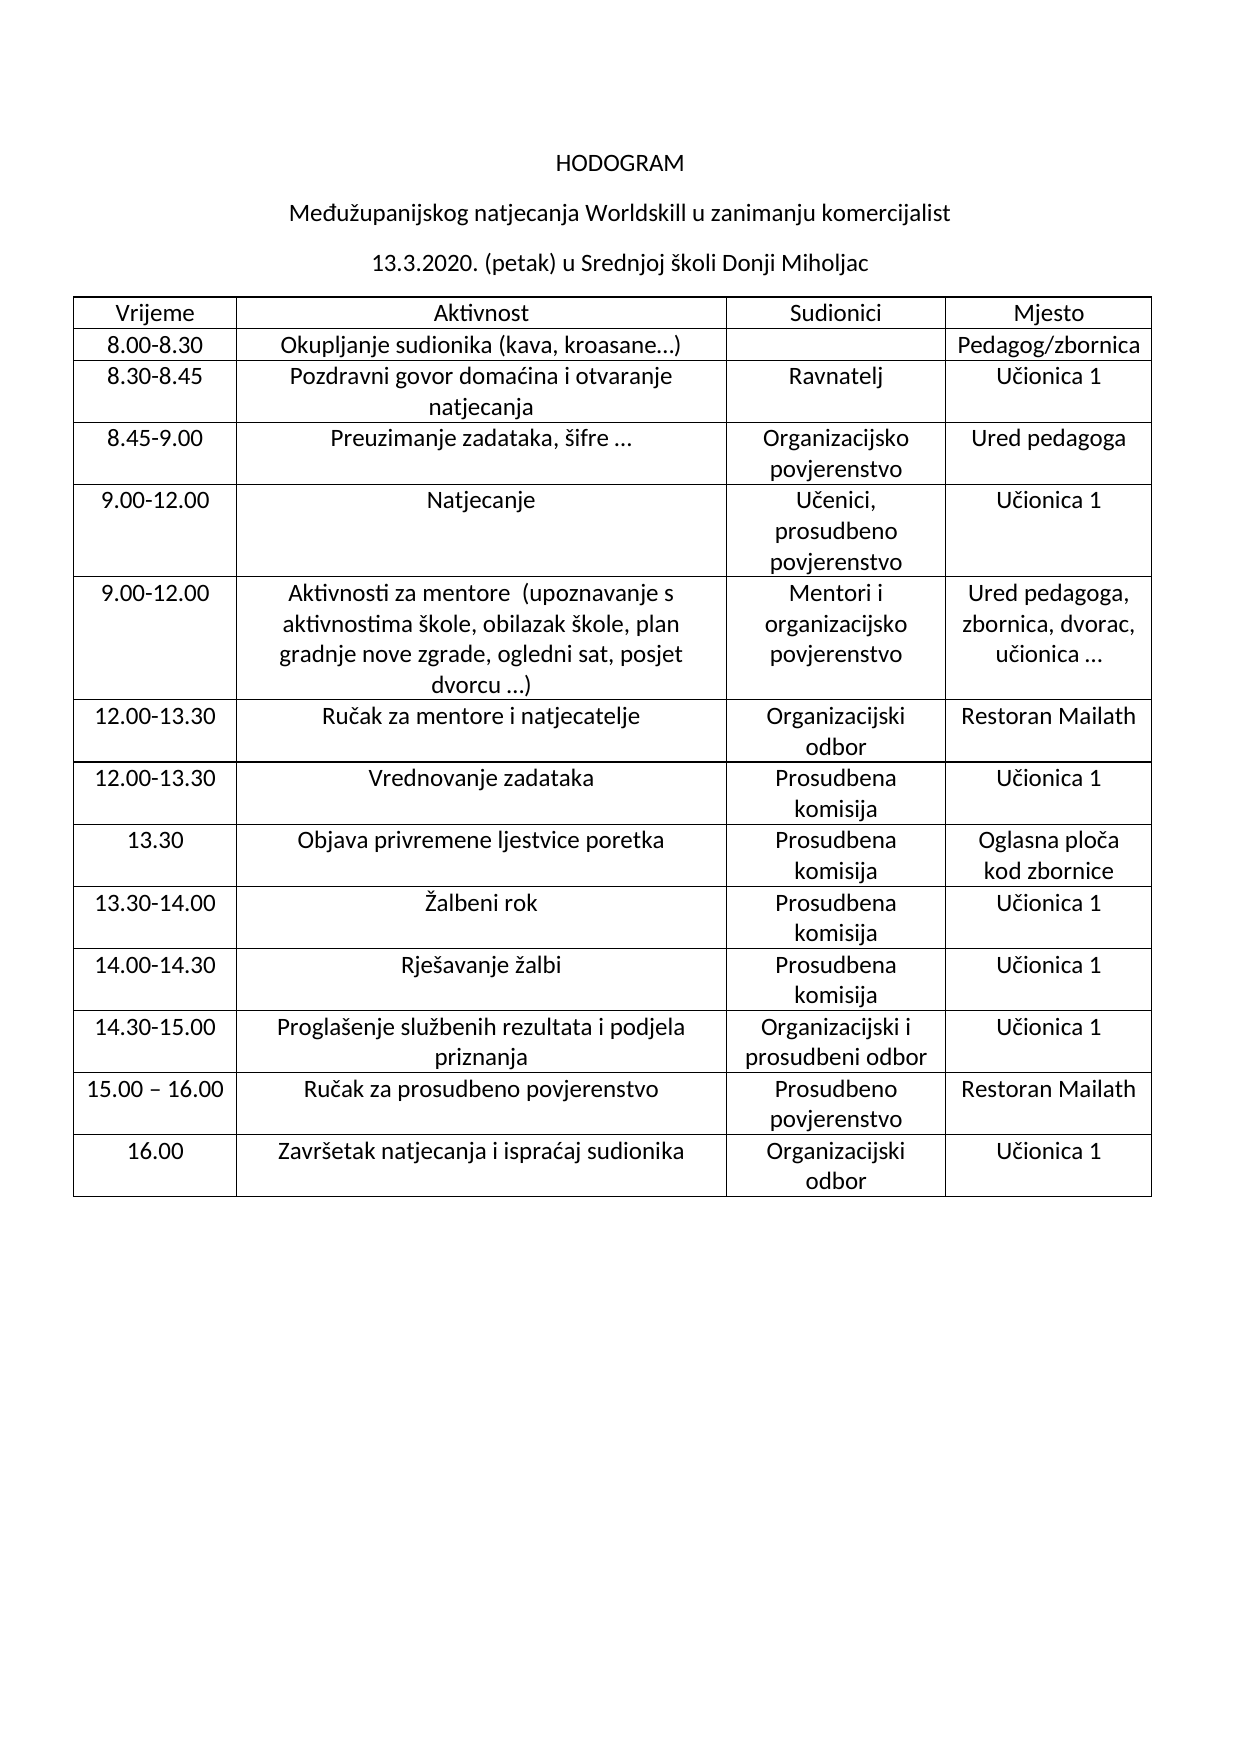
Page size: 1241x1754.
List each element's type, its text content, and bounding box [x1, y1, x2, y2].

table_cell Učenici, prosudbeno povjerenstvo [727, 485, 945, 576]
table_cell Okupljanje sudionika (kava, kroasane…) [237, 329, 726, 359]
table_cell 8.30-8.45 [74, 361, 236, 422]
table_cell 9.00-12.00 [74, 577, 236, 699]
table_cell Prosudbena komisija [727, 949, 945, 1010]
table_cell Preuzimanje zadataka, šifre … [237, 423, 726, 484]
table_cell Ravnatelj [727, 361, 945, 422]
table_header Aktivnost [237, 298, 726, 328]
table_cell Učionica 1 [946, 887, 1151, 948]
table_cell Restoran Mailath [946, 700, 1151, 761]
table_cell 13.30-14.00 [74, 887, 236, 948]
table_cell Aktivnosti za mentore (upoznavanje s aktivnostima škole, obilazak škole, plan gradnje nove zgrade, ogledni sat, posjet dvorcu …) [237, 577, 726, 699]
table_header Sudionici [727, 298, 945, 328]
table_cell Restoran Mailath [946, 1073, 1151, 1134]
table_cell Ručak za prosudbeno povjerenstvo [237, 1073, 726, 1134]
table_cell Mentori i organizacijsko povjerenstvo [727, 577, 945, 699]
table_cell 12.00-13.30 [74, 700, 236, 761]
table_cell [727, 329, 945, 359]
table_header Mjesto [946, 298, 1151, 328]
table_cell Učionica 1 [946, 1011, 1151, 1072]
text Međužupanijskog natjecanja Worldskill u zanimanju komercijalist [148, 197, 1093, 228]
table_cell 12.00-13.30 [74, 763, 236, 823]
table_cell Ručak za mentore i natjecatelje [237, 700, 726, 761]
table_cell Prosudbeno povjerenstvo [727, 1073, 945, 1134]
table_cell Završetak natjecanja i ispraćaj sudionika [237, 1135, 726, 1196]
table_cell 13.30 [74, 825, 236, 886]
table_cell Prosudbena komisija [727, 887, 945, 948]
table_cell 8.45-9.00 [74, 423, 236, 484]
table_cell 14.30-15.00 [74, 1011, 236, 1072]
table_cell 8.00-8.30 [74, 329, 236, 359]
table_cell Pozdravni govor domaćina i otvaranje natjecanja [237, 361, 726, 422]
table_cell Rješavanje žalbi [237, 949, 726, 1010]
table_cell 15.00 – 16.00 [74, 1073, 236, 1134]
table_cell 14.00-14.30 [74, 949, 236, 1010]
table_cell Učionica 1 [946, 485, 1151, 576]
table_cell Organizacijsko povjerenstvo [727, 423, 945, 484]
table_cell Organizacijski odbor [727, 1135, 945, 1196]
table_cell Učionica 1 [946, 361, 1151, 422]
table_cell Učionica 1 [946, 949, 1151, 1010]
table_cell Organizacijski i prosudbeni odbor [727, 1011, 945, 1072]
table_header Vrijeme [74, 298, 236, 328]
table_cell Žalbeni rok [237, 887, 726, 948]
table_cell Proglašenje službenih rezultata i podjela priznanja [237, 1011, 726, 1072]
table_cell Prosudbena komisija [727, 763, 945, 823]
table_cell Prosudbena komisija [727, 825, 945, 886]
table_cell Objava privremene ljestvice poretka [237, 825, 726, 886]
table_cell Pedagog/zbornica [946, 329, 1151, 359]
table_cell Vrednovanje zadataka [237, 763, 726, 823]
table_cell 16.00 [74, 1135, 236, 1196]
text HODOGRAM [148, 148, 1093, 178]
table_cell Natjecanje [237, 485, 726, 576]
table_cell Učionica 1 [946, 1135, 1151, 1196]
table_cell Organizacijski odbor [727, 700, 945, 761]
table_cell Ured pedagoga [946, 423, 1151, 484]
text 13.3.2020. (petak) u Srednjoj školi Donji Miholjac [148, 247, 1093, 277]
table_cell 9.00-12.00 [74, 485, 236, 576]
table_cell Ured pedagoga, zbornica, dvorac, učionica … [946, 577, 1151, 699]
table_cell Učionica 1 [946, 763, 1151, 823]
table_cell Oglasna ploča kod zbornice [946, 825, 1151, 886]
